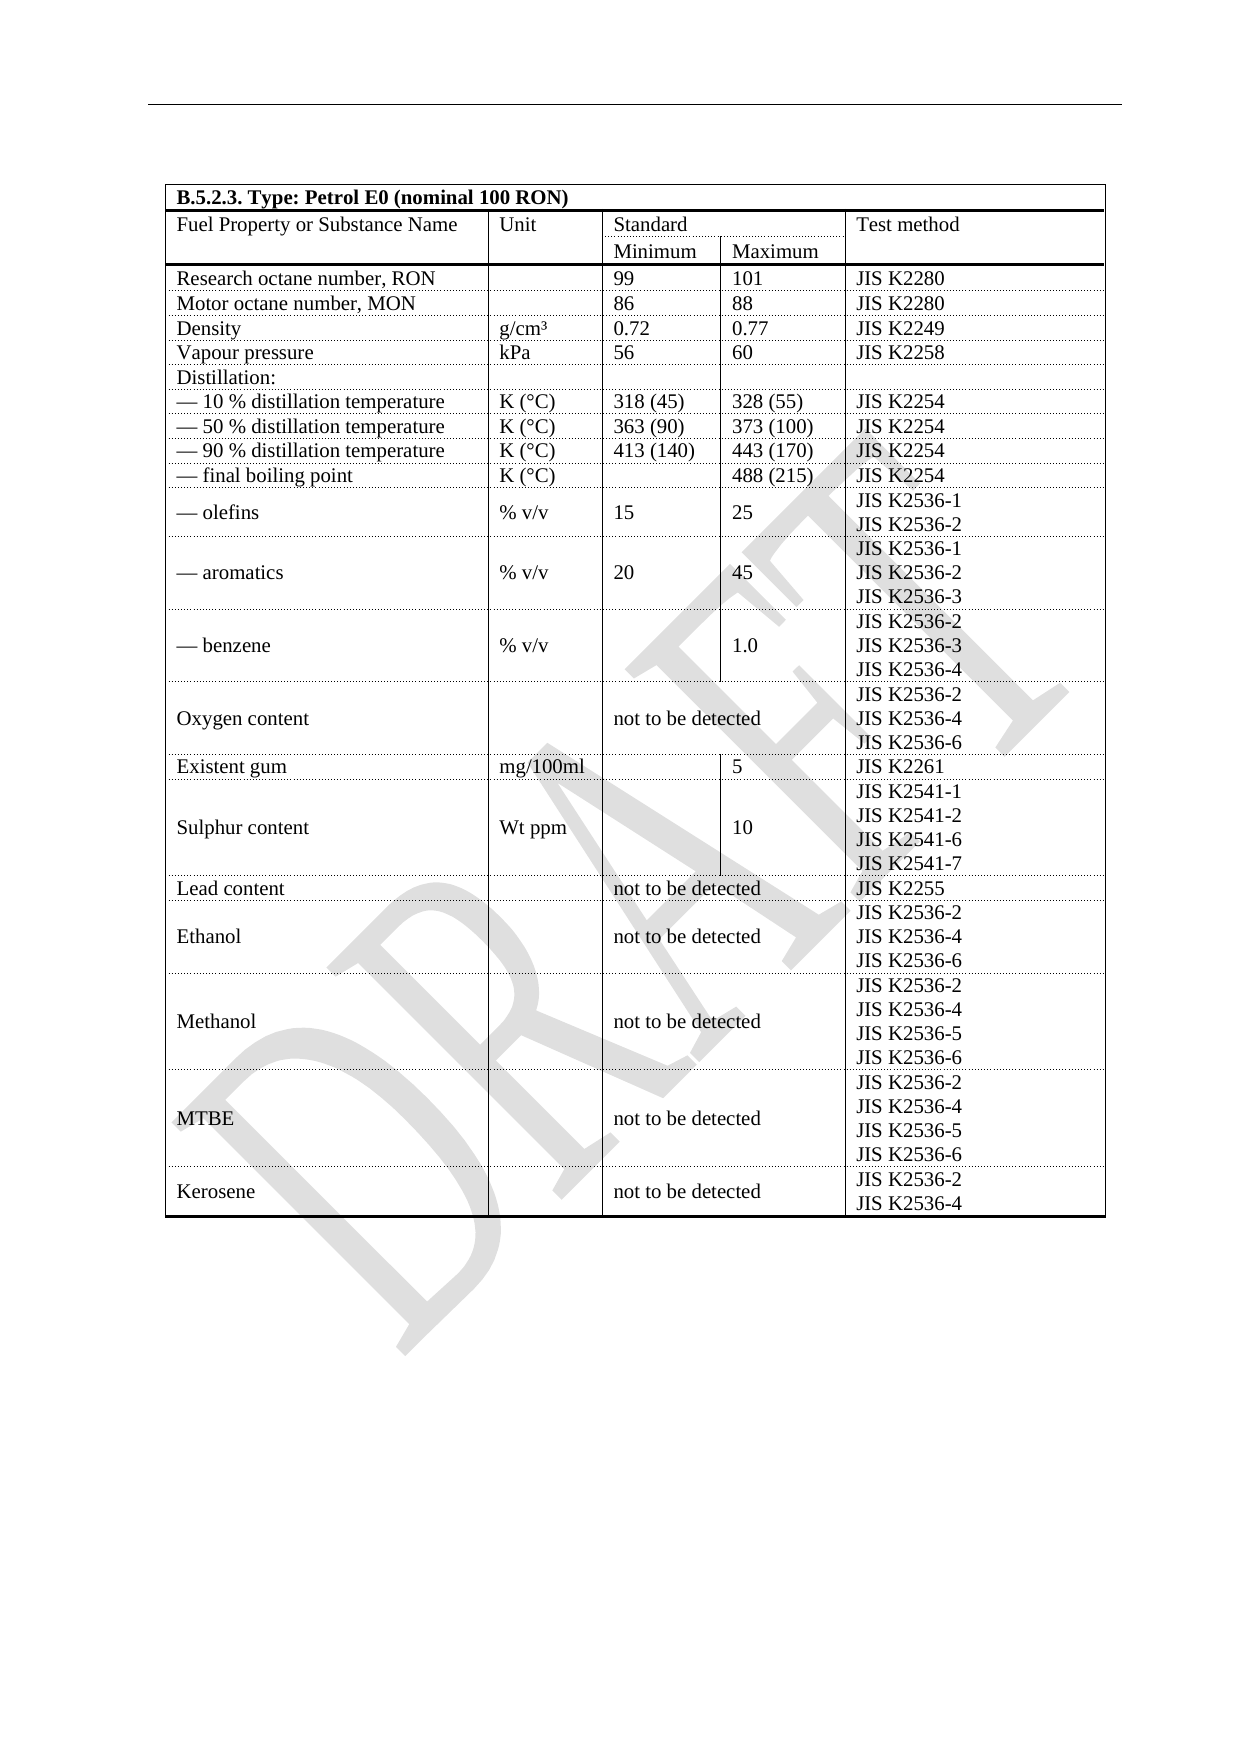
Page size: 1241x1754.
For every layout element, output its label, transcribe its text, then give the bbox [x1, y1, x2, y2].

table_cell MTBE [166, 1069, 488, 1166]
table_cell [603, 754, 720, 778]
table_cell 413 (140) [603, 438, 720, 462]
table_header B.5.2.3. Type: Petrol E0 (nominal 100 RON) [166, 185, 1105, 209]
table_cell not to be detected [603, 900, 845, 972]
table_cell — 90 % distillation temperature [166, 438, 488, 462]
table_cell [489, 681, 602, 754]
table_cell JIS K2541-1 JIS K2541-2 JIS K2541-6 JIS K2541-7 [846, 779, 1105, 875]
table_cell Fuel Property or Substance Name [166, 212, 488, 263]
table_cell Standard [603, 212, 845, 236]
table_cell g/cm³ [489, 315, 602, 339]
table_cell 10 [721, 779, 845, 875]
table_cell not to be detected [603, 875, 845, 900]
table_cell 373 (100) [721, 413, 845, 438]
table_cell [489, 1166, 602, 1215]
table_cell [489, 900, 602, 972]
table_cell — benzene [166, 609, 488, 681]
table_cell 15 [603, 487, 720, 536]
table_cell mg/100ml [489, 754, 602, 778]
table_cell Minimum [603, 236, 720, 263]
table_cell Maximum [721, 236, 845, 263]
table_cell Unit [489, 212, 602, 263]
table_cell K (°C) [489, 463, 602, 487]
table_cell not to be detected [603, 973, 845, 1069]
table_cell JIS K2536-2 JIS K2536-4 JIS K2536-6 [846, 681, 1105, 754]
table_cell JIS K2280 [846, 263, 1105, 290]
table_cell [846, 364, 1105, 389]
table_cell K (°C) [489, 413, 602, 438]
table_cell % v/v [489, 487, 602, 536]
table_cell Vapour pressure [166, 340, 488, 364]
table_cell K (°C) [489, 389, 602, 413]
table_cell JIS K2536-1 JIS K2536-2 JIS K2536-3 [846, 536, 1105, 608]
table_cell not to be detected [603, 1166, 845, 1215]
table_cell — olefins [166, 487, 488, 536]
table_cell not to be detected [603, 1069, 845, 1166]
table_cell Oxygen content [166, 681, 488, 754]
table_cell — 10 % distillation temperature [166, 389, 488, 413]
table_cell — aromatics [166, 536, 488, 608]
table_cell JIS K2536-2 JIS K2536-4 JIS K2536-5 JIS K2536-6 [846, 1069, 1105, 1166]
table_cell Methanol [166, 973, 488, 1069]
table_cell [603, 609, 720, 681]
table_cell JIS K2254 [846, 413, 1105, 438]
table_cell kPa [489, 340, 602, 364]
table_cell JIS K2249 [846, 315, 1105, 339]
table_cell [489, 973, 602, 1069]
table_cell Test method [846, 209, 1105, 263]
table_cell [489, 364, 602, 389]
table_cell 443 (170) [721, 438, 845, 462]
table_cell JIS K2254 [846, 389, 1105, 413]
table_cell [489, 266, 602, 290]
table_cell [489, 1069, 602, 1166]
table_cell JIS K2280 [846, 290, 1105, 315]
table_cell 88 [721, 290, 845, 315]
table_cell JIS K2536-2 JIS K2536-4 [846, 1166, 1105, 1215]
table_cell 45 [721, 536, 845, 608]
table_cell Distillation: [166, 364, 488, 389]
table_cell 5 [721, 754, 845, 778]
table_cell Sulphur content [166, 779, 488, 875]
table_cell [603, 779, 720, 875]
table_cell — 50 % distillation temperature [166, 413, 488, 438]
table_cell 1.0 [721, 609, 845, 681]
table_cell JIS K2258 [846, 340, 1105, 364]
table_cell 0.72 [603, 315, 720, 339]
table_cell 328 (55) [721, 389, 845, 413]
table_cell JIS K2261 [846, 754, 1105, 778]
table_cell 318 (45) [603, 389, 720, 413]
table_cell Kerosene [166, 1166, 488, 1215]
table_cell % v/v [489, 609, 602, 681]
table_cell JIS K2254 [846, 438, 1105, 462]
table_cell 0.77 [721, 315, 845, 339]
table_cell JIS K2536-2 JIS K2536-4 JIS K2536-5 JIS K2536-6 [846, 973, 1105, 1069]
table_cell Motor octane number, MON [166, 290, 488, 315]
table_cell % v/v [489, 536, 602, 608]
table_cell [603, 364, 720, 389]
table_cell Existent gum [166, 754, 488, 778]
table_cell K (°C) [489, 438, 602, 462]
table_cell Research octane number, RON [166, 266, 488, 290]
table_cell — final boiling point [166, 463, 488, 487]
table_cell Density [166, 315, 488, 339]
table_cell JIS K2254 [846, 463, 1105, 487]
table_cell [489, 875, 602, 900]
table_cell 86 [603, 290, 720, 315]
table_cell [489, 290, 602, 315]
table_cell 20 [603, 536, 720, 608]
table_cell JIS K2536-1 JIS K2536-2 [846, 487, 1105, 536]
table_cell 25 [721, 487, 845, 536]
table_cell 101 [721, 266, 845, 290]
table_cell 60 [721, 340, 845, 364]
table_cell JIS K2536-2 JIS K2536-4 JIS K2536-6 [846, 900, 1105, 972]
table_cell not to be detected [603, 681, 845, 754]
table_cell [603, 463, 720, 487]
table_cell 363 (90) [603, 413, 720, 438]
table_cell 488 (215) [721, 463, 845, 487]
table_cell [721, 364, 845, 389]
table_cell JIS K2255 [846, 875, 1105, 900]
table_cell 56 [603, 340, 720, 364]
table_cell 99 [603, 266, 720, 290]
table_cell Ethanol [166, 900, 488, 972]
table_cell Lead content [166, 875, 488, 900]
table_cell JIS K2536-2 JIS K2536-3 JIS K2536-4 [846, 609, 1105, 681]
table_cell Wt ppm [489, 779, 602, 875]
